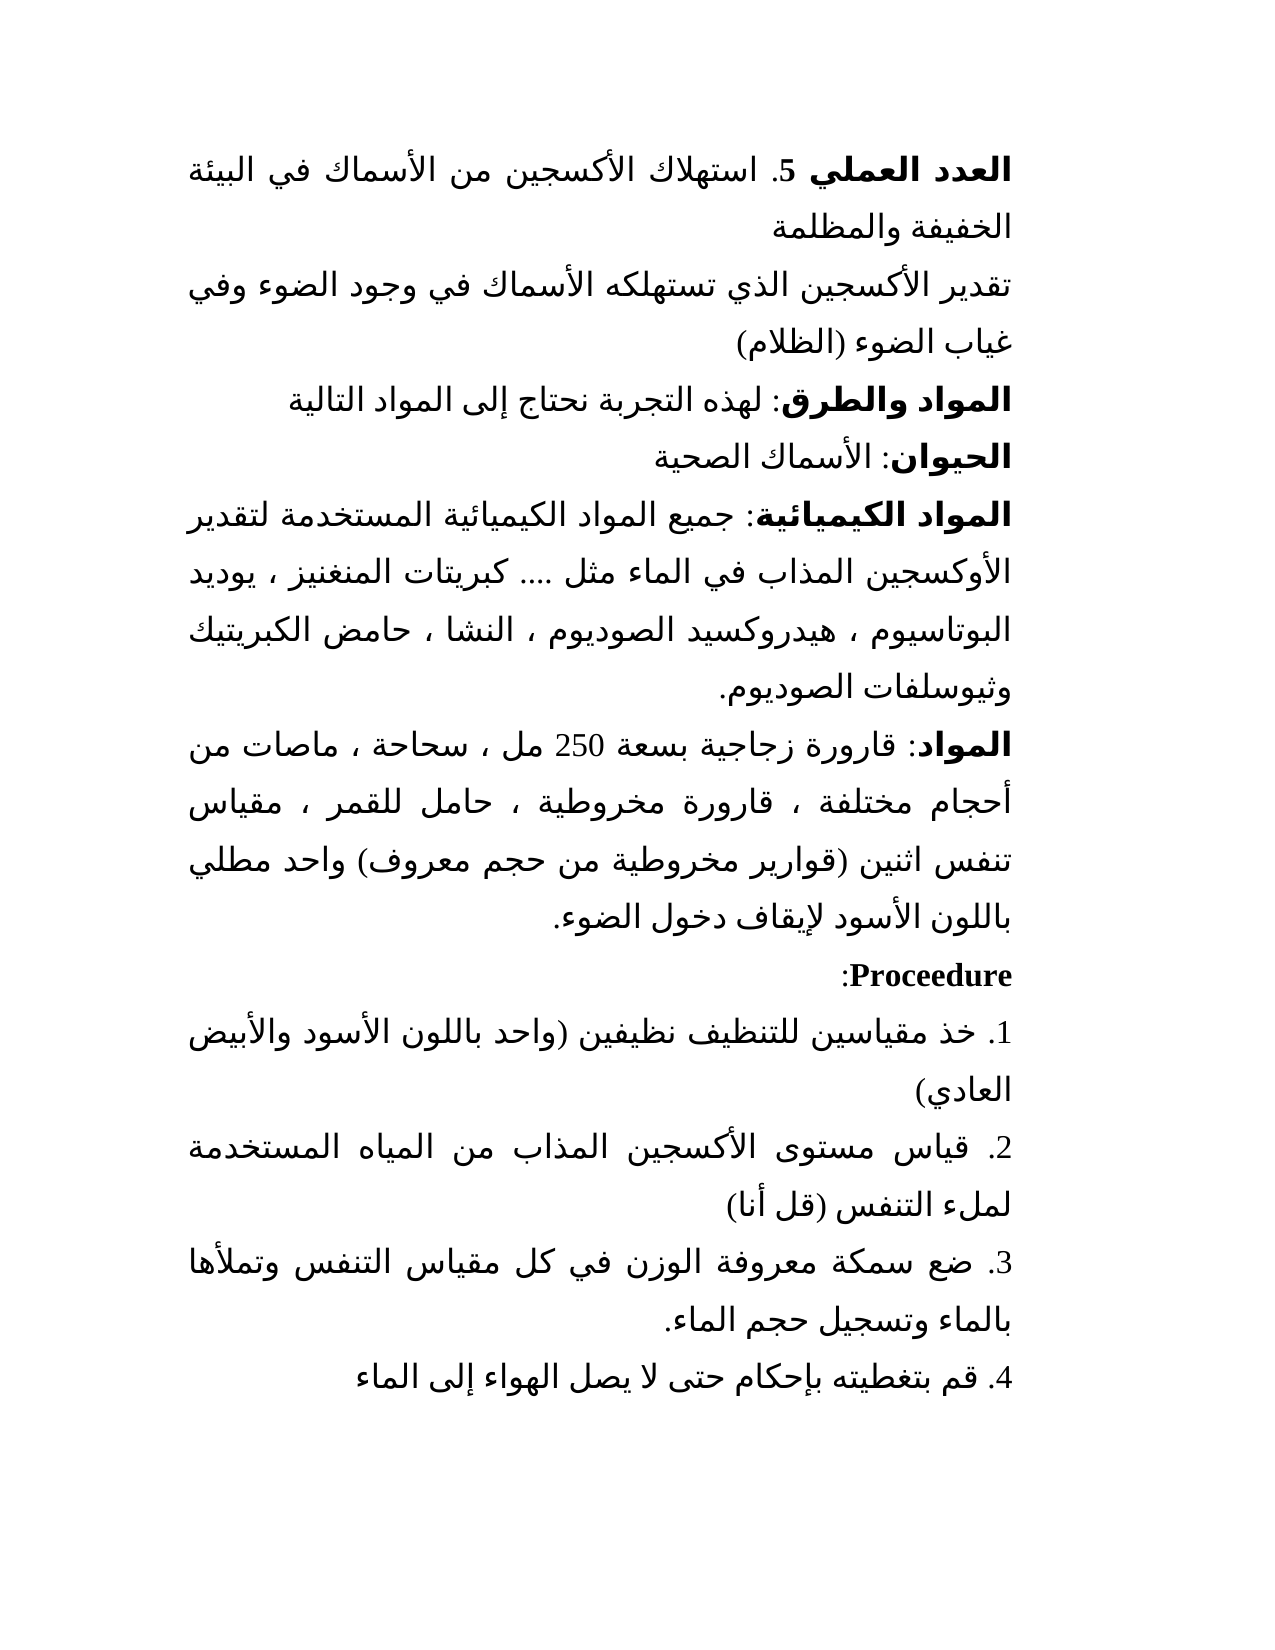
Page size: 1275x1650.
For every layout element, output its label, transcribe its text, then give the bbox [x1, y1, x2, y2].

list المواد: قارورة زجاجية بسعة 250 مل ، سحاحة ، ماصات من أحجام مختلفة ، قارورة مخروطية ، حامل للقمر ، مقياس تنفس اثنين (قوارير مخروطية من حجم معروف) واحد مطلي باللون الأسود لإيقاف دخول الضوء. [187, 725, 1012, 936]
list 4. قم بتغطيته بإحكام حتى لا يصل الهواء إلى الماء [187, 1357, 1012, 1396]
list تقدير الأكسجين الذي تستهلكه الأسماك في وجود الضوء وفي غياب الضوء (الظلام) [187, 265, 1012, 361]
list 3. ضع سمكة معروفة الوزن في كل مقياس التنفس وتملأها بالماء وتسجيل حجم الماء. [187, 1242, 1012, 1338]
list Proceedure: [187, 955, 1012, 993]
list 1. خذ مقياسين للتنظيف نظيفين (واحد باللون الأسود والأبيض العادي) [187, 1012, 1012, 1108]
list 2. قياس مستوى الأكسجين المذاب من المياه المستخدمة لملء التنفس (قل أنا) [187, 1127, 1012, 1223]
list المواد الكيميائية: جميع المواد الكيميائية المستخدمة لتقدير الأوكسجين المذاب في الماء مثل .... كبريتات المنغنيز ، يوديد البوتاسيوم ، هيدروكسيد الصوديوم ، النشا ، حامض الكبريتيك وثيوسلفات الصوديوم. [187, 495, 1012, 706]
list العدد العملي 5. استهلاك الأكسجين من الأسماك في البيئة الخفيفة والمظلمة [187, 150, 1012, 246]
list المواد والطرق: لهذه التجربة نحتاج إلى المواد التالية [187, 380, 1012, 418]
list الحيوان: الأسماك الصحية [187, 437, 1012, 476]
